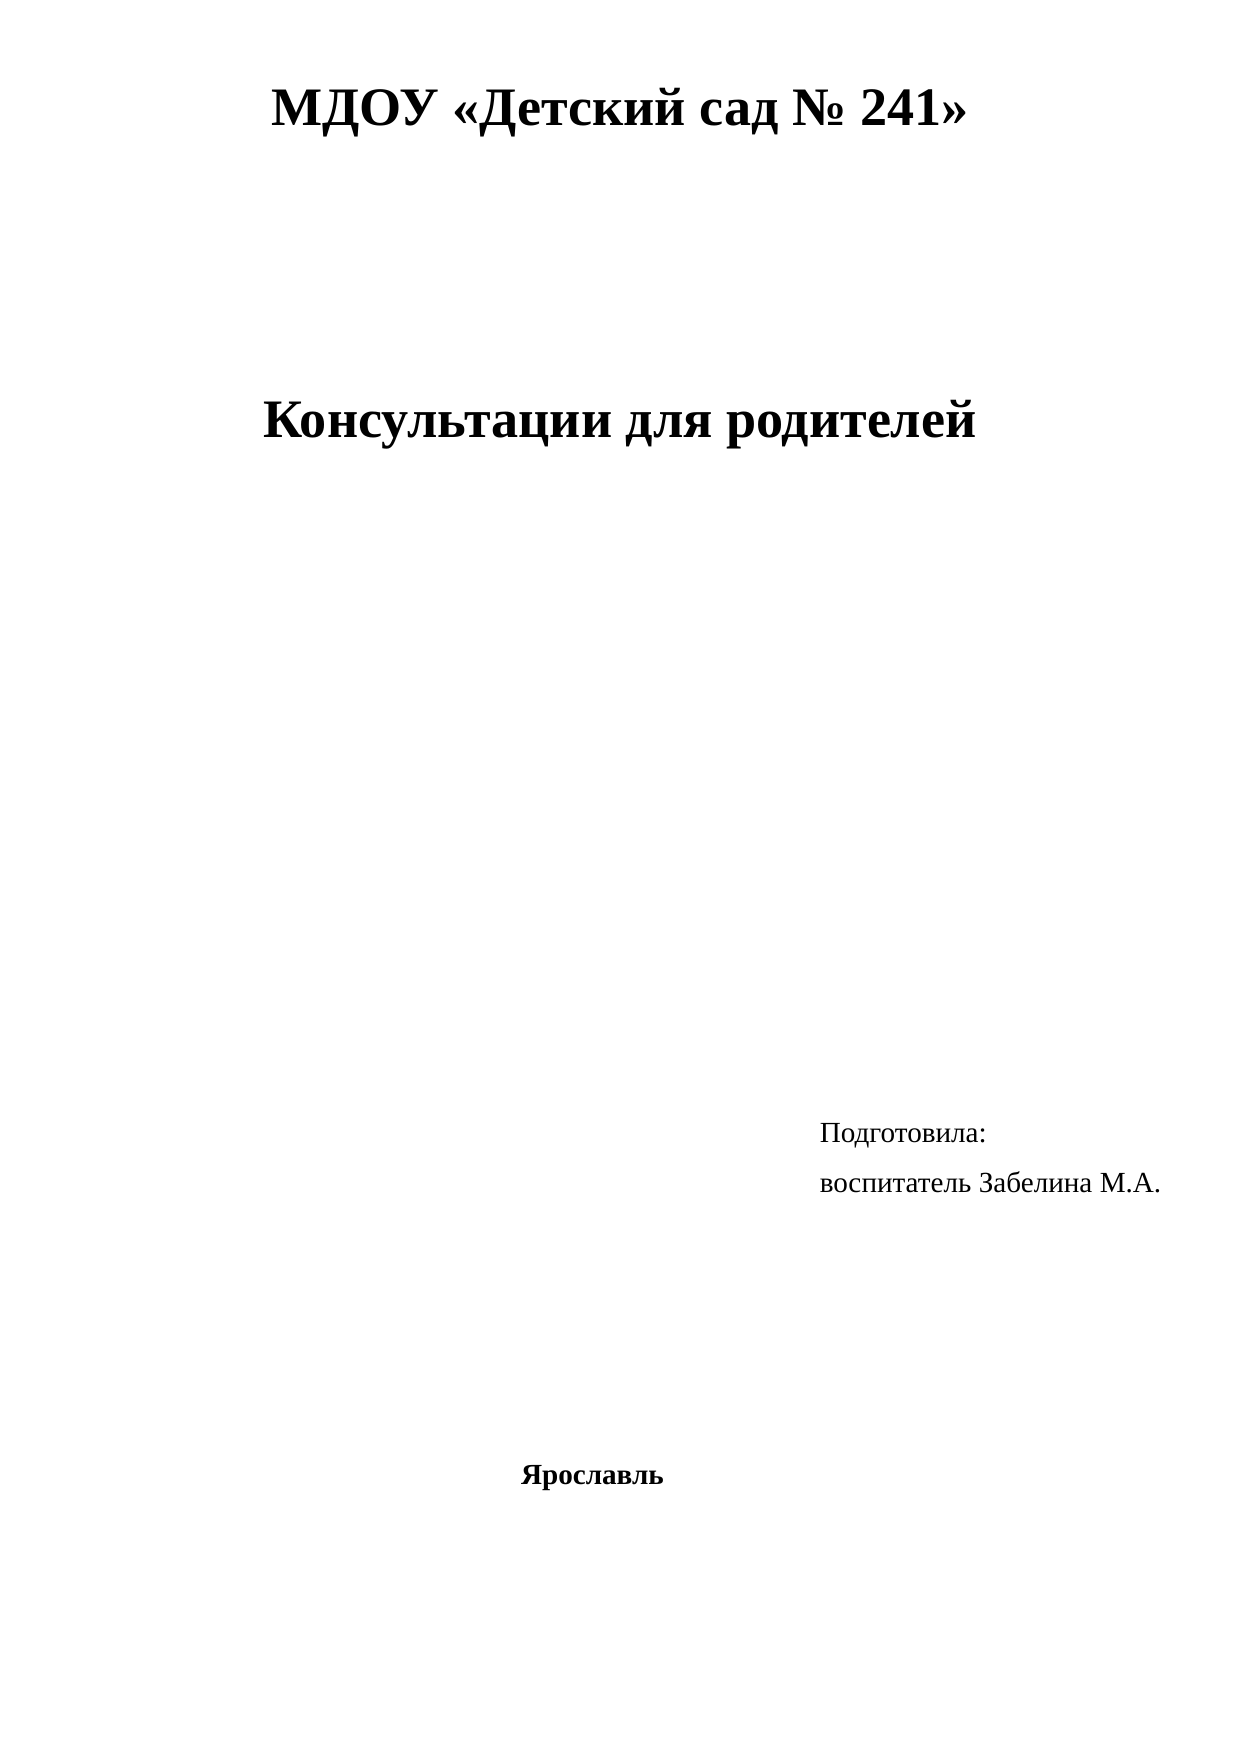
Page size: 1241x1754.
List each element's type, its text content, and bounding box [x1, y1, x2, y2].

text Ярославль [75, 1457, 1109, 1491]
text воспитатель Забелина М.А. [75, 1165, 1165, 1199]
text МДОУ «Детский сад № 241» [75, 75, 1165, 137]
text Консультации для родителей [75, 386, 1165, 449]
text Подготовила: [75, 1115, 1165, 1148]
